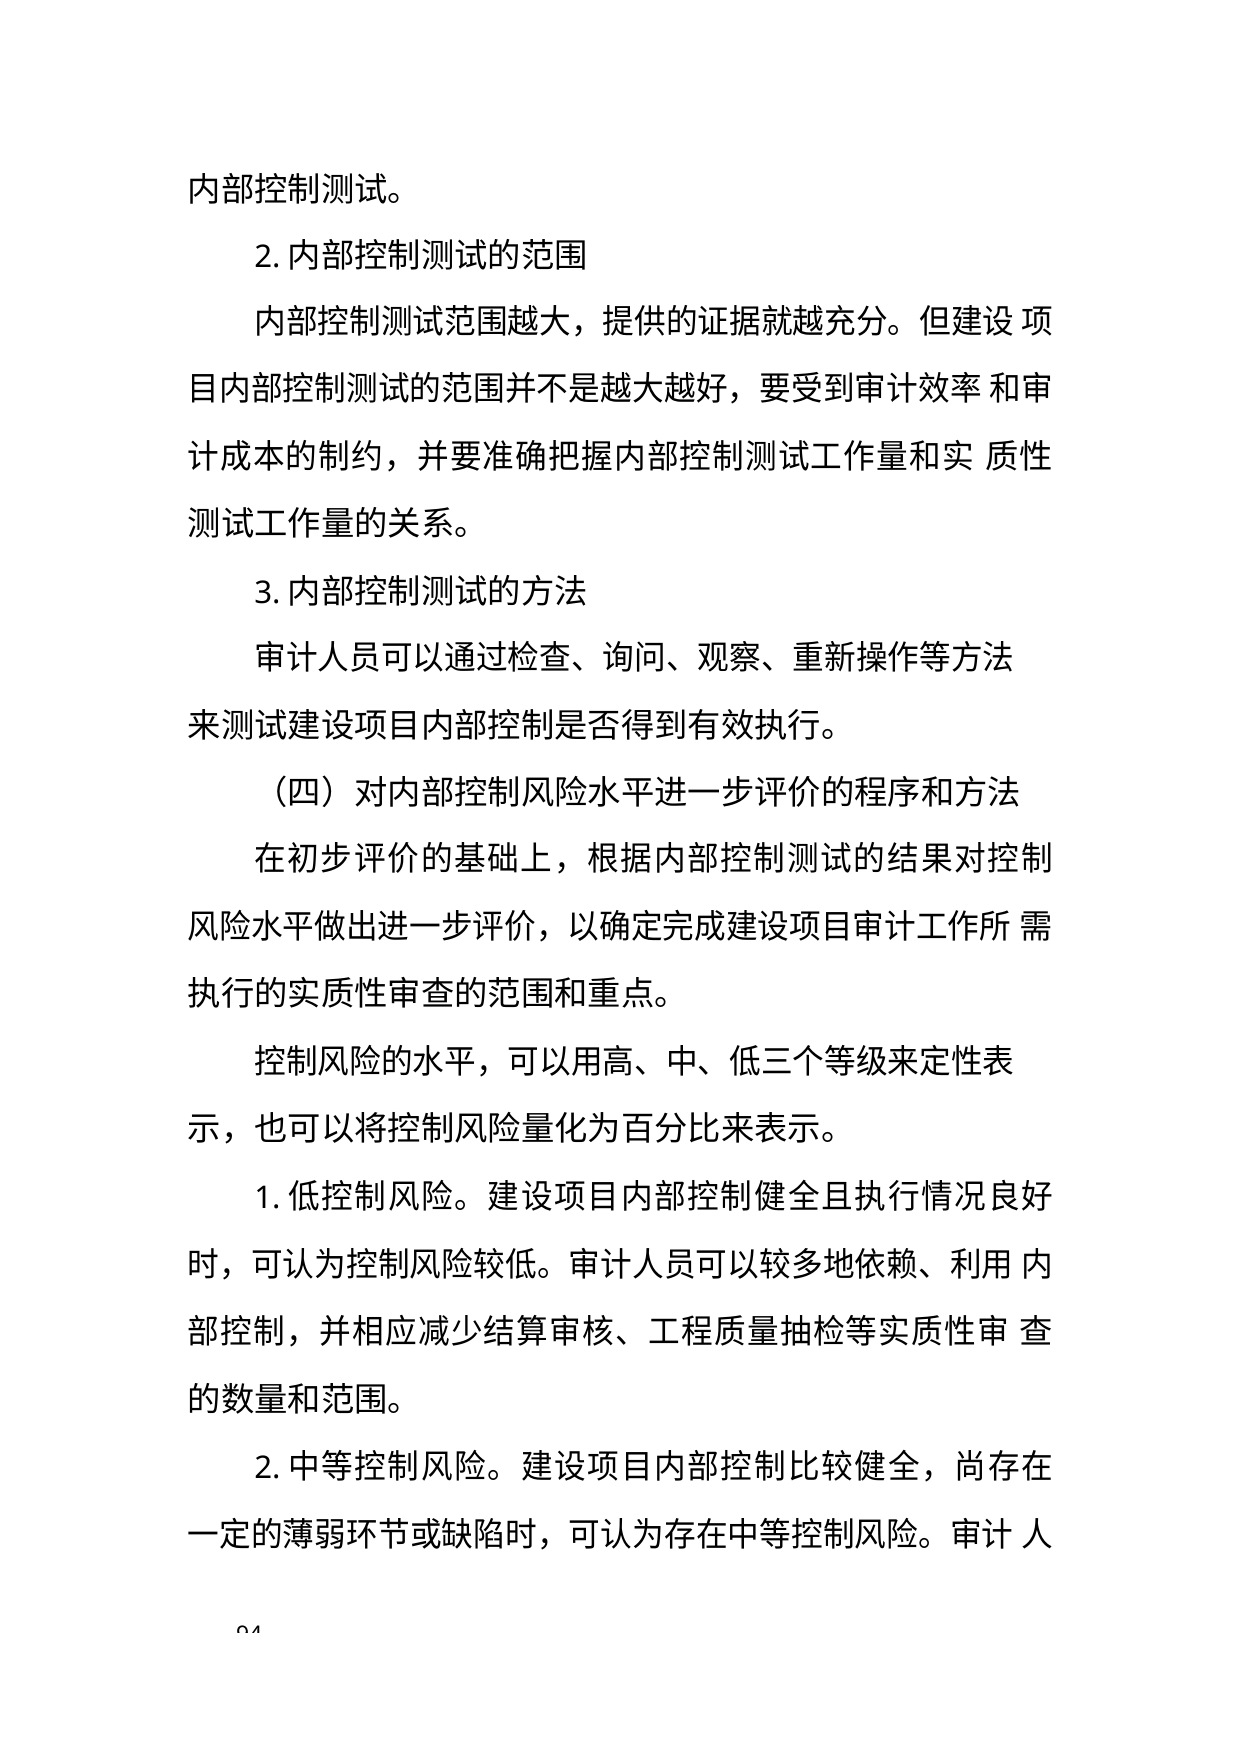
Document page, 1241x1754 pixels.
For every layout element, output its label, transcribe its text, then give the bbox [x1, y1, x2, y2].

text 控制风险的水平，可以用高、中、低三个等级来定性表 示，也可以将控制风险量化为百分比来表示。 [187, 1035, 1053, 1150]
text 在初步评价的基础上，根据内部控制测试的结果对控制 风险水平做出进一步评价，以确定完成建设项目审计工作所 需执行的实质性审查的范围和重点。 [187, 832, 1053, 1015]
text 内部控制测试范围越大，提供的证据就越充分。但建设 项目内部控制测试的范围并不是越大越好，要受到审计效率 和审计成本的制约，并要准确把握内部控制测试工作量和实 质性测试工作量的关系。 [187, 295, 1053, 545]
text 内部控制测试。 [187, 163, 1090, 211]
text （四）对内部控制风险水平进一步评价的程序和方法 [254, 766, 1090, 814]
list 内部控制测试的范围 [254, 229, 1090, 277]
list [187, 1440, 1053, 1556]
text 审计人员可以通过检查、询问、观察、重新操作等方法 来测试建设项目内部控制是否得到有效执行。 [187, 631, 1053, 747]
list 低控制风险。建设项目内部控制健全且执行情况良好 时，可认为控制风险较低。审计人员可以较多地依赖、利用 内部控制，并相应减少结算审核、工程质量抽检等实质性审 查的数量和范围。 [187, 1170, 1053, 1421]
list 内部控制测试的方法 [254, 565, 1090, 613]
